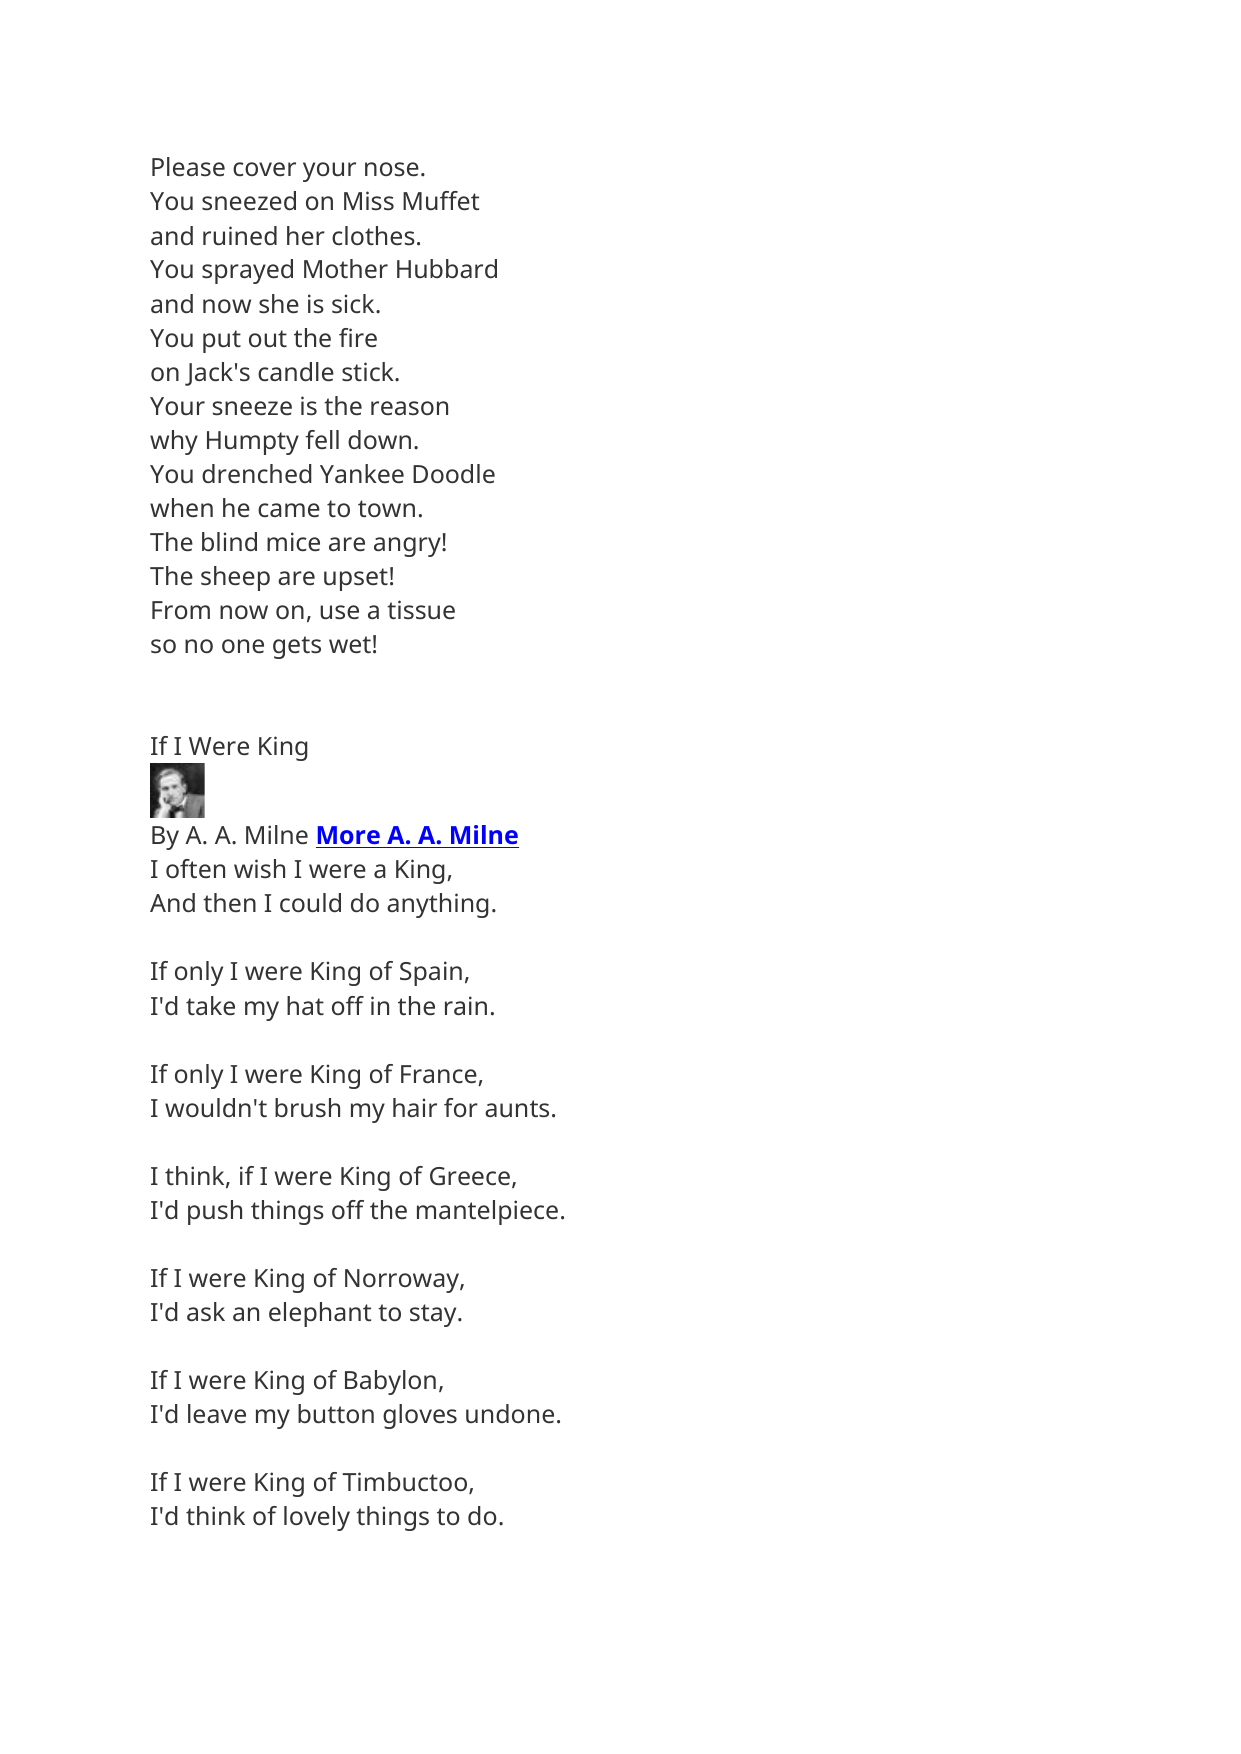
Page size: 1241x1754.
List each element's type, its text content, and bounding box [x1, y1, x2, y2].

text By A. A. Milne More A. A. Milne [150, 818, 1090, 852]
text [150, 852, 1090, 1567]
text Please cover your nose. You sneezed on Miss Muffet and ruined her clothes. You sprayed Mother Hubbard and now she is sick. You put out the fire on Jack's candle stick. Your sneeze is the reason why Humpty fell down. You drenched Yankee Doodle when he came to town. The blind mice are angry! The sheep are upset! From now on, use a tissue so no one gets wet! [150, 150, 1090, 661]
picture [150, 763, 205, 818]
text If I Were King [150, 729, 1090, 763]
